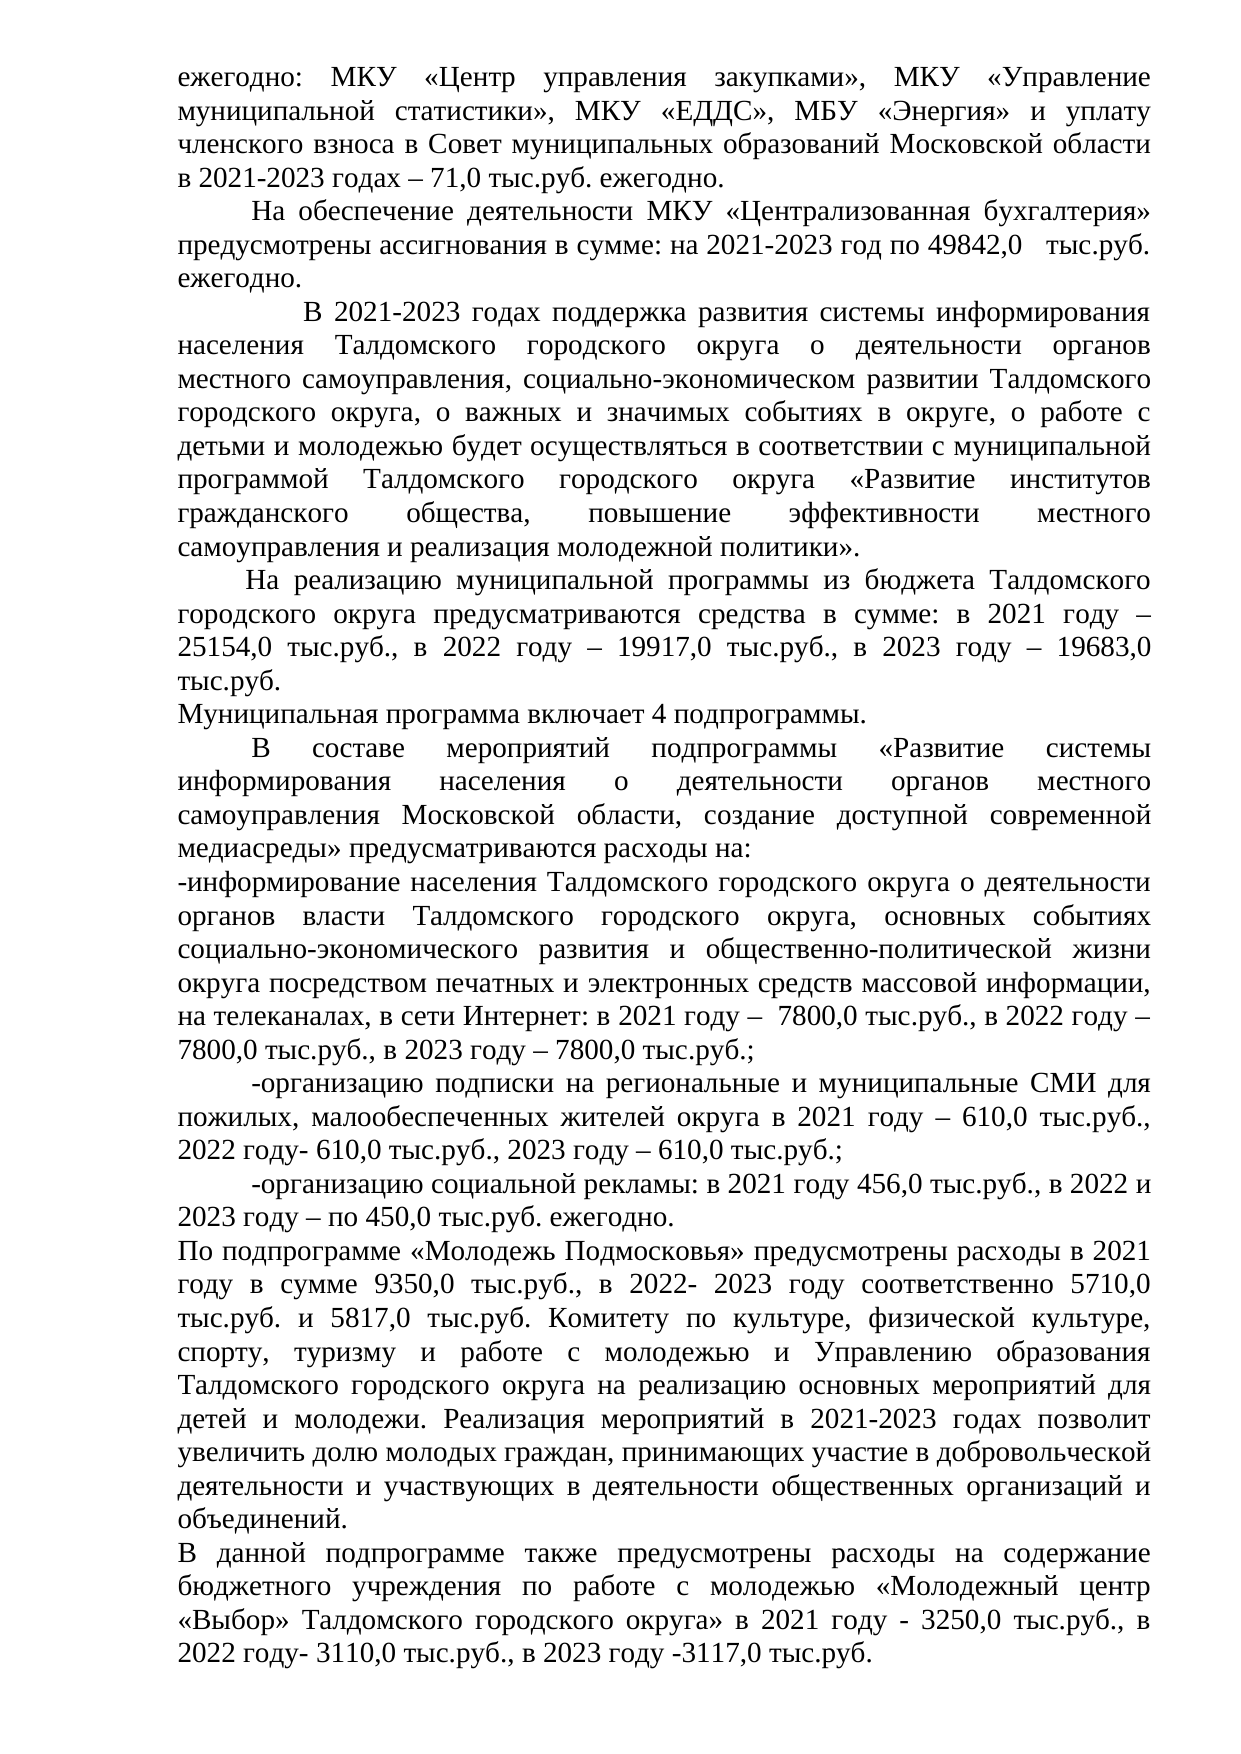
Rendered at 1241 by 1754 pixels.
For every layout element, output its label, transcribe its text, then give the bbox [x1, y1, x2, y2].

text Муниципальная программа включает 4 подпрограммы. [171, 696, 1152, 730]
text -организацию социальной рекламы: в 2021 году 456,0 тыс.руб., в 2022 и 2023 году – по 450,0 тыс.руб. ежегодно. [177, 1166, 1152, 1233]
text -организацию подписки на региональные и муниципальные СМИ для пожилых, малообеспеченных жителей округа в 2021 году – 610,0 тыс.руб., 2022 году- 610,0 тыс.руб., 2023 году – 610,0 тыс.руб.; [177, 1065, 1152, 1166]
text На реализацию муниципальной программы из бюджета Талдомского городского округа предусматриваются средства в сумме: в 2021 году – 25154,0 тыс.руб., в 2022 году – 19917,0 тыс.руб., в 2023 году – 19683,0 тыс.руб. [177, 562, 1152, 696]
text В 2021-2023 годах поддержка развития системы информирования населения Талдомского городского округа о деятельности органов местного самоуправления, социально-экономическом развитии Талдомского городского округа, о важных и значимых событиях в округе, о работе с детьми и молодежью будет осуществляться в соответствии с муниципальной программой Талдомского городского округа «Развитие институтов гражданского общества, повышение эффективности местного самоуправления и реализация молодежной политики». [177, 294, 1152, 562]
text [177, 59, 1152, 193]
text -информирование населения Талдомского городского округа о деятельности органов власти Талдомского городского округа, основных событиях социально-экономического развития и общественно-политической жизни округа посредством печатных и электронных средств массовой информации, на телеканалах, в сети Интернет: в 2021 году – 7800,0 тыс.руб., в 2022 году – 7800,0 тыс.руб., в 2023 году – 7800,0 тыс.руб.; [177, 864, 1152, 1065]
text По подпрограмме «Молодежь Подмосковья» предусмотрены расходы в 2021 году в сумме 9350,0 тыс.руб., в 2022- 2023 году соответственно 5710,0 тыс.руб. и 5817,0 тыс.руб. Комитету по культуре, физической культуре, спорту, туризму и работе с молодежью и Управлению образования Талдомского городского округа на реализацию основных мероприятий для детей и молодежи. Реализация мероприятий в 2021-2023 годах позволит увеличить долю молодых граждан, принимающих участие в добровольческой деятельности и участвующих в деятельности общественных организаций и объединений. [177, 1233, 1152, 1535]
text В данной подпрограмме также предусмотрены расходы на содержание бюджетного учреждения по работе с молодежью «Молодежный центр «Выбор» Талдомского городского округа» в 2021 году - 3250,0 тыс.руб., в 2022 году- 3110,0 тыс.руб., в 2023 году -3117,0 тыс.руб. [177, 1535, 1152, 1669]
text В составе мероприятий подпрограммы «Развитие системы информирования населения о деятельности органов местного самоуправления Московской области, создание доступной современной медиасреды» предусматриваются расходы на: [177, 730, 1152, 864]
text На обеспечение деятельности МКУ «Централизованная бухгалтерия» предусмотрены ассигнования в сумме: на 2021-2023 год по 49842,0 тыс.руб. ежегодно. [177, 193, 1152, 294]
